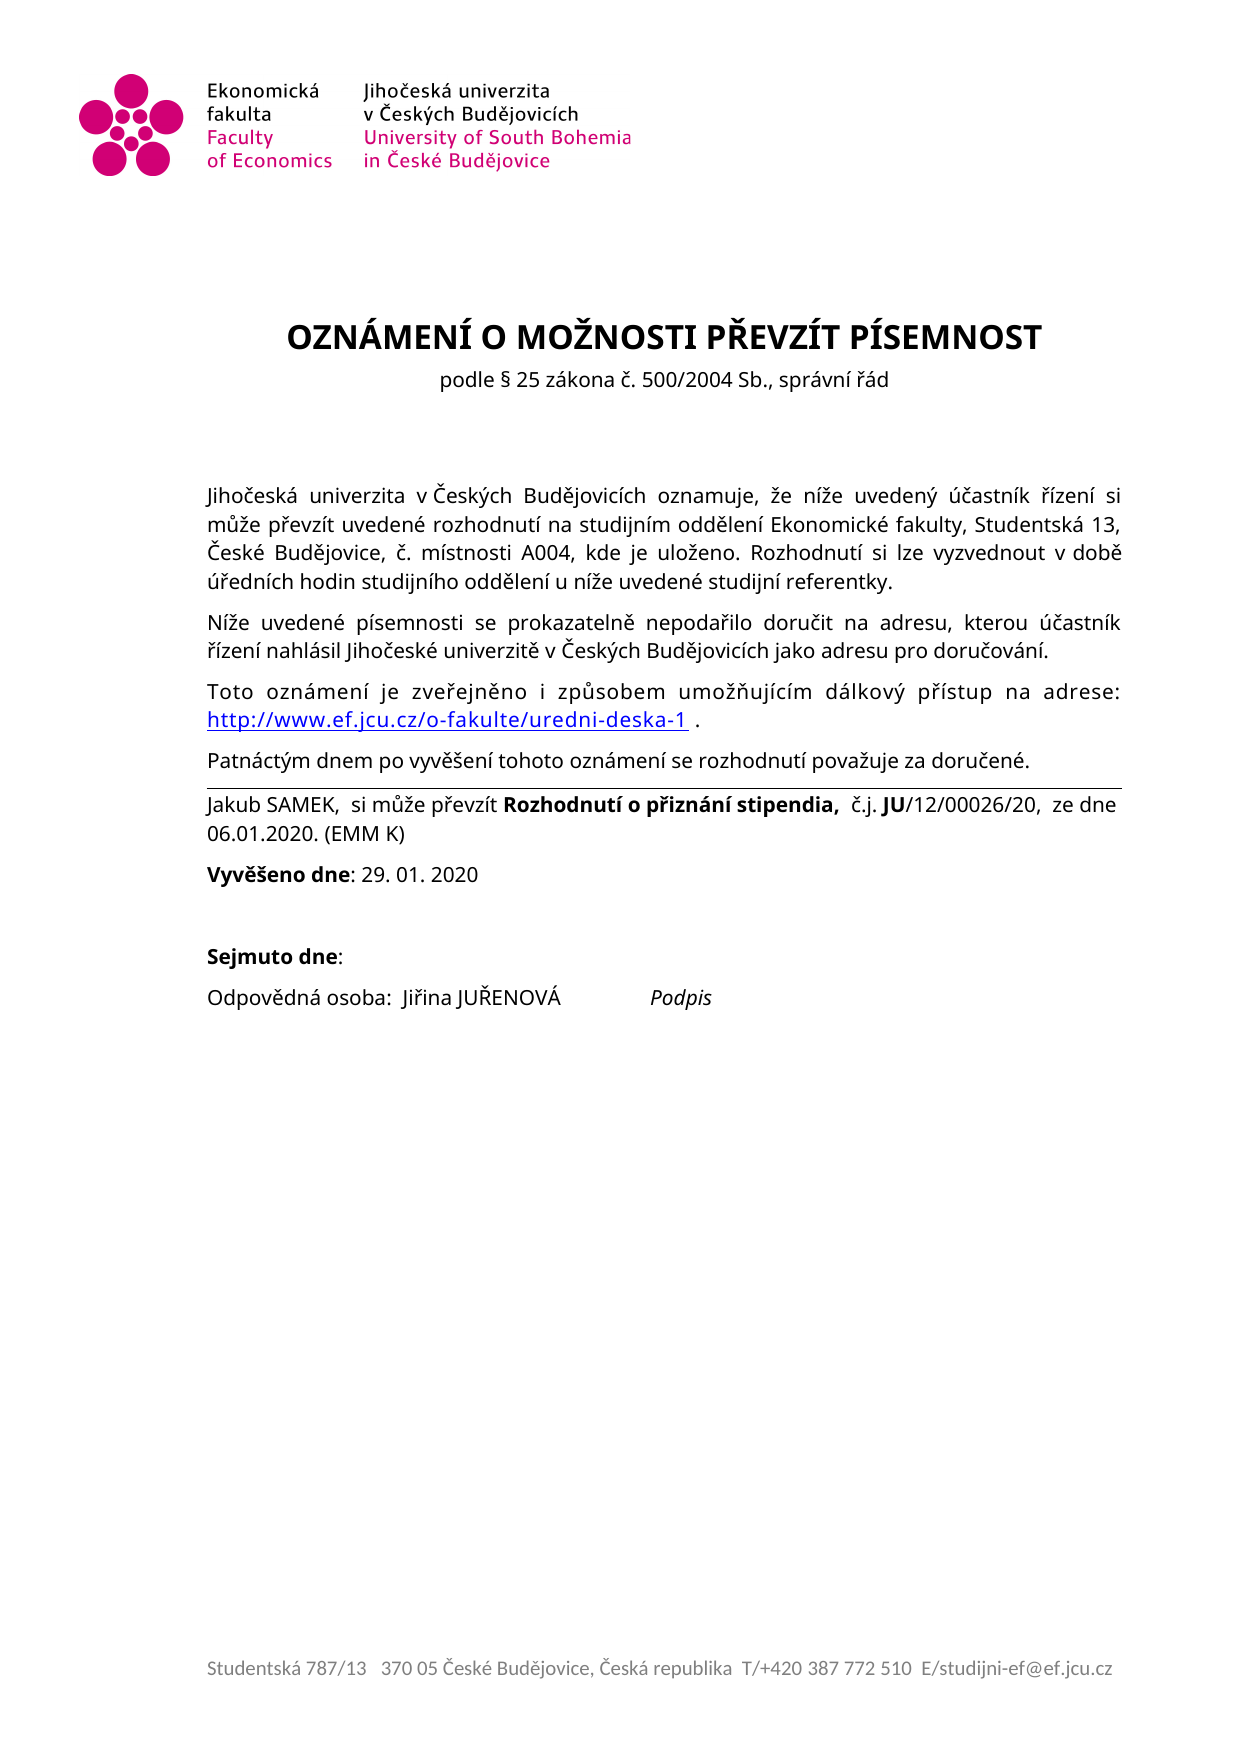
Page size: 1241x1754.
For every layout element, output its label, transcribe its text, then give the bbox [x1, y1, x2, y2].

text podle § 25 zákona č. 500/2004 Sb., správní řád [207, 366, 1122, 394]
text Sejmuto dne: [207, 942, 1122, 970]
text Toto oznámení je zveřejněno i způsobem umožňujícím dálkový přístup na adrese: http://www.ef.jcu.cz/o-fakulte/uredni-deska-1 . [207, 677, 1122, 734]
text Jihočeská univerzita v Českých Budějovicích oznamuje, že níže uvedený účastník řízení si může převzít uvedené rozhodnutí na studijním oddělení Ekonomické fakulty, Studentská 13, České Budějovice, č. místnosti A004, kde je uloženo. Rozhodnutí si lze vyzvednout v době úředních hodin studijního oddělení u níže uvedené studijní referentky. [207, 482, 1122, 595]
text Odpovědná osoba: Jiřina JUŘENOVÁ Podpis [207, 983, 1122, 1011]
text Jakub SAMEK, si může převzít Rozhodnutí o přiznání stipendia, č.j. JU/12/00026/20, ze dne 06.01.2020. (EMM K) [207, 789, 1122, 847]
text Níže uvedené písemnosti se prokazatelně nepodařilo doručit na adresu, kterou účastník řízení nahlásil Jihočeské univerzitě v Českých Budějovicích jako adresu pro doručování. [207, 608, 1122, 665]
text Patnáctým dnem po vyvěšení tohoto oznámení se rozhodnutí považuje za doručené. [207, 747, 1122, 775]
text OZNÁMENÍ O MOŽNOSTI PŘEVZÍT PÍSEMNOST [207, 314, 1122, 359]
picture [79, 74, 631, 176]
text Vyvěšeno dne: 29. 01. 2020 [207, 860, 1122, 888]
